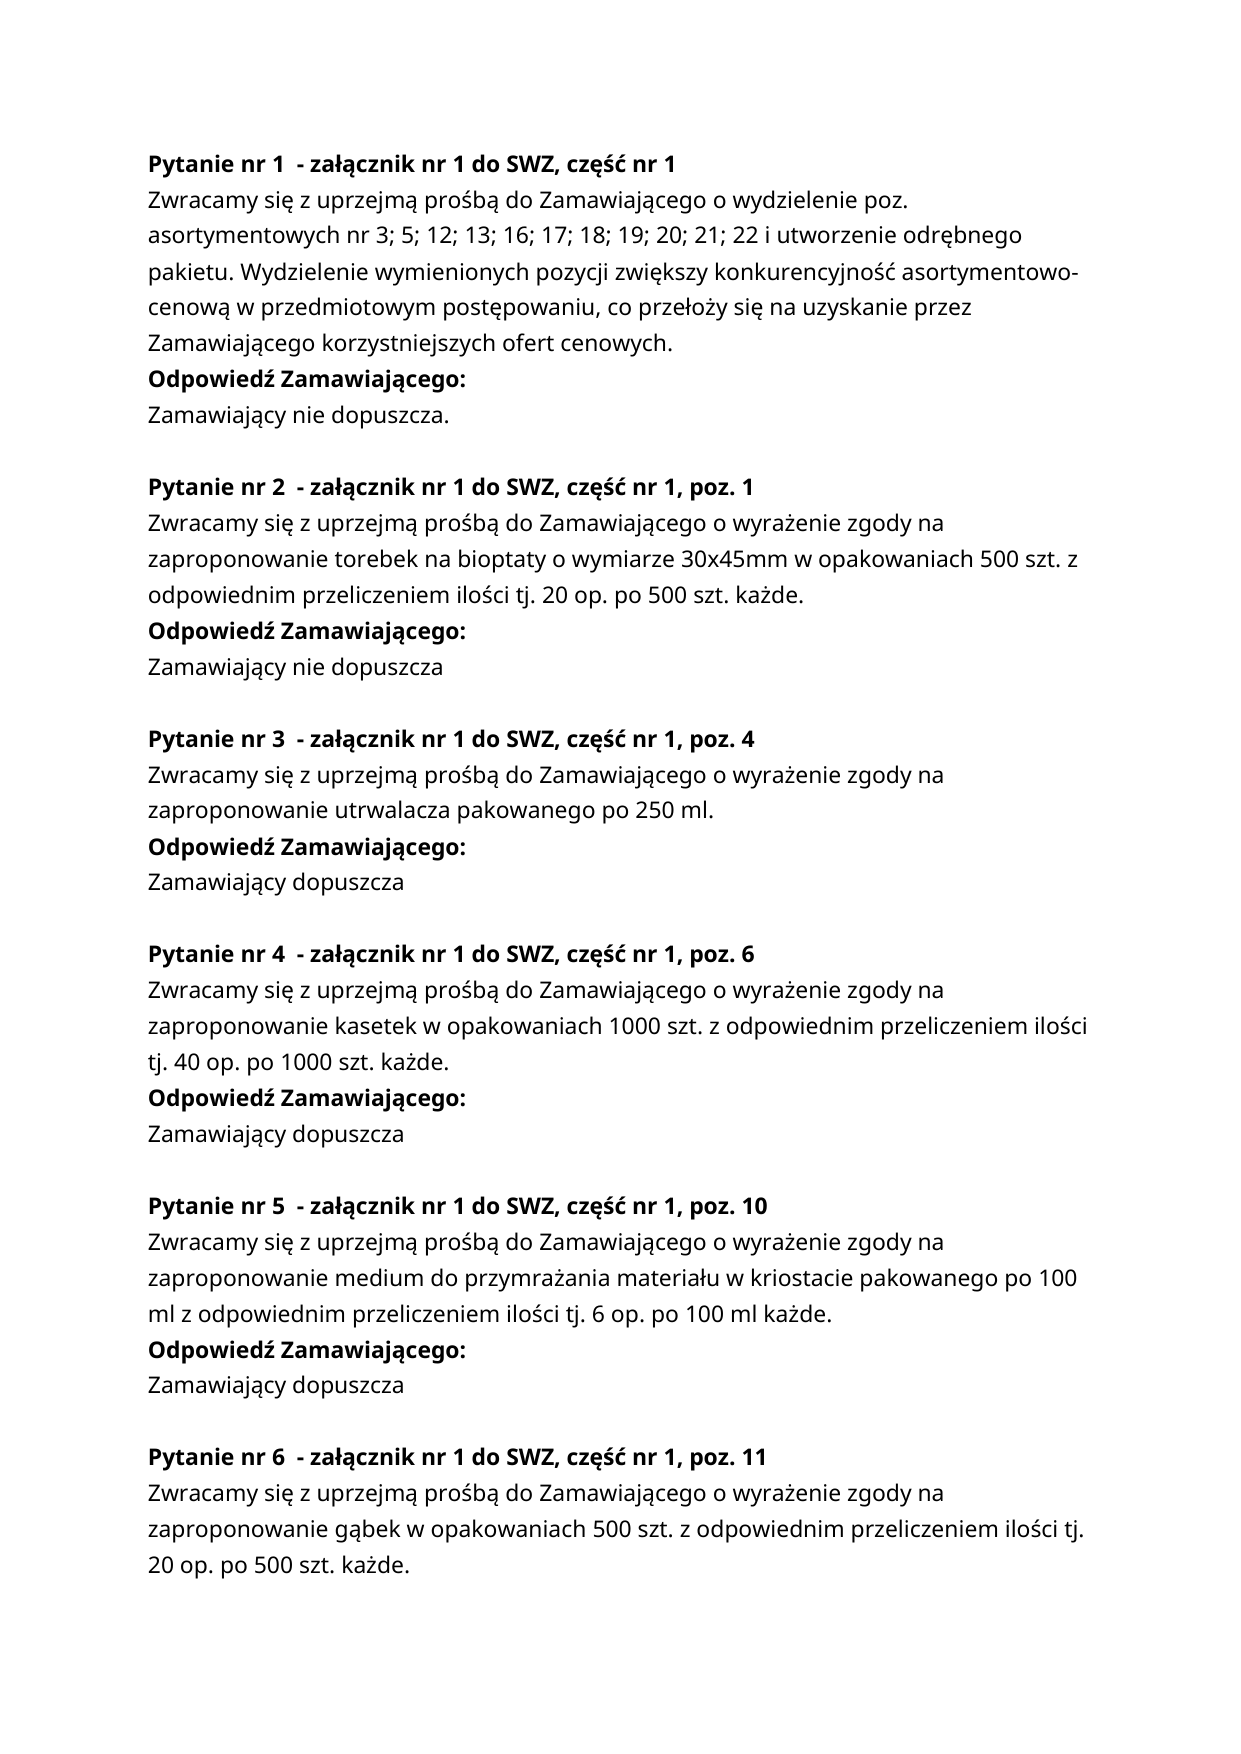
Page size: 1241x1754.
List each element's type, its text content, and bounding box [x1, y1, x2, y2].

text Zamawiający dopuszcza [148, 1369, 1093, 1401]
text Pytanie nr 4 - załącznik nr 1 do SWZ, część nr 1, poz. 6 [148, 938, 1093, 969]
text Zwracamy się z uprzejmą prośbą do Zamawiającego o wydzielenie poz. asortymentowych nr 3; 5; 12; 13; 16; 17; 18; 19; 20; 21; 22 i utworzenie odrębnego pakietu. Wydzielenie wymienionych pozycji zwiększy konkurencyjność asortymentowo-cenową w przedmiotowym postępowaniu, co przełoży się na uzyskanie przez Zamawiającego korzystniejszych ofert cenowych. [148, 183, 1093, 358]
text Zwracamy się z uprzejmą prośbą do Zamawiającego o wyrażenie zgody na zaproponowanie gąbek w opakowaniach 500 szt. z odpowiednim przeliczeniem ilości tj. 20 op. po 500 szt. każde. [148, 1477, 1093, 1580]
text Odpowiedź Zamawiającego: [148, 1082, 1093, 1113]
text Odpowiedź Zamawiającego: [148, 363, 1093, 394]
text Pytanie nr 1 - załącznik nr 1 do SWZ, część nr 1 [148, 148, 1093, 179]
text Zwracamy się z uprzejmą prośbą do Zamawiającego o wyrażenie zgody na zaproponowanie kasetek w opakowaniach 1000 szt. z odpowiednim przeliczeniem ilości tj. 40 op. po 1000 szt. każde. [148, 974, 1093, 1077]
text Pytanie nr 2 - załącznik nr 1 do SWZ, część nr 1, poz. 1 [148, 471, 1093, 502]
text Zamawiający nie dopuszcza [148, 651, 1093, 682]
text Zwracamy się z uprzejmą prośbą do Zamawiającego o wyrażenie zgody na zaproponowanie medium do przymrażania materiału w kriostacie pakowanego po 100 ml z odpowiednim przeliczeniem ilości tj. 6 op. po 100 ml każde. [148, 1226, 1093, 1329]
text Zamawiający nie dopuszcza. [148, 399, 1093, 430]
text Zwracamy się z uprzejmą prośbą do Zamawiającego o wyrażenie zgody na zaproponowanie utrwalacza pakowanego po 250 ml. [148, 758, 1093, 826]
text Pytanie nr 6 - załącznik nr 1 do SWZ, część nr 1, poz. 11 [148, 1441, 1093, 1473]
text Pytanie nr 3 - załącznik nr 1 do SWZ, część nr 1, poz. 4 [148, 723, 1093, 754]
text Pytanie nr 5 - załącznik nr 1 do SWZ, część nr 1, poz. 10 [148, 1190, 1093, 1221]
text Zwracamy się z uprzejmą prośbą do Zamawiającego o wyrażenie zgody na zaproponowanie torebek na bioptaty o wymiarze 30x45mm w opakowaniach 500 szt. z odpowiednim przeliczeniem ilości tj. 20 op. po 500 szt. każde. [148, 507, 1093, 610]
text Odpowiedź Zamawiającego: [148, 830, 1093, 862]
text Odpowiedź Zamawiającego: [148, 615, 1093, 646]
text Zamawiający dopuszcza [148, 866, 1093, 898]
text Odpowiedź Zamawiającego: [148, 1333, 1093, 1365]
text Zamawiający dopuszcza [148, 1118, 1093, 1149]
